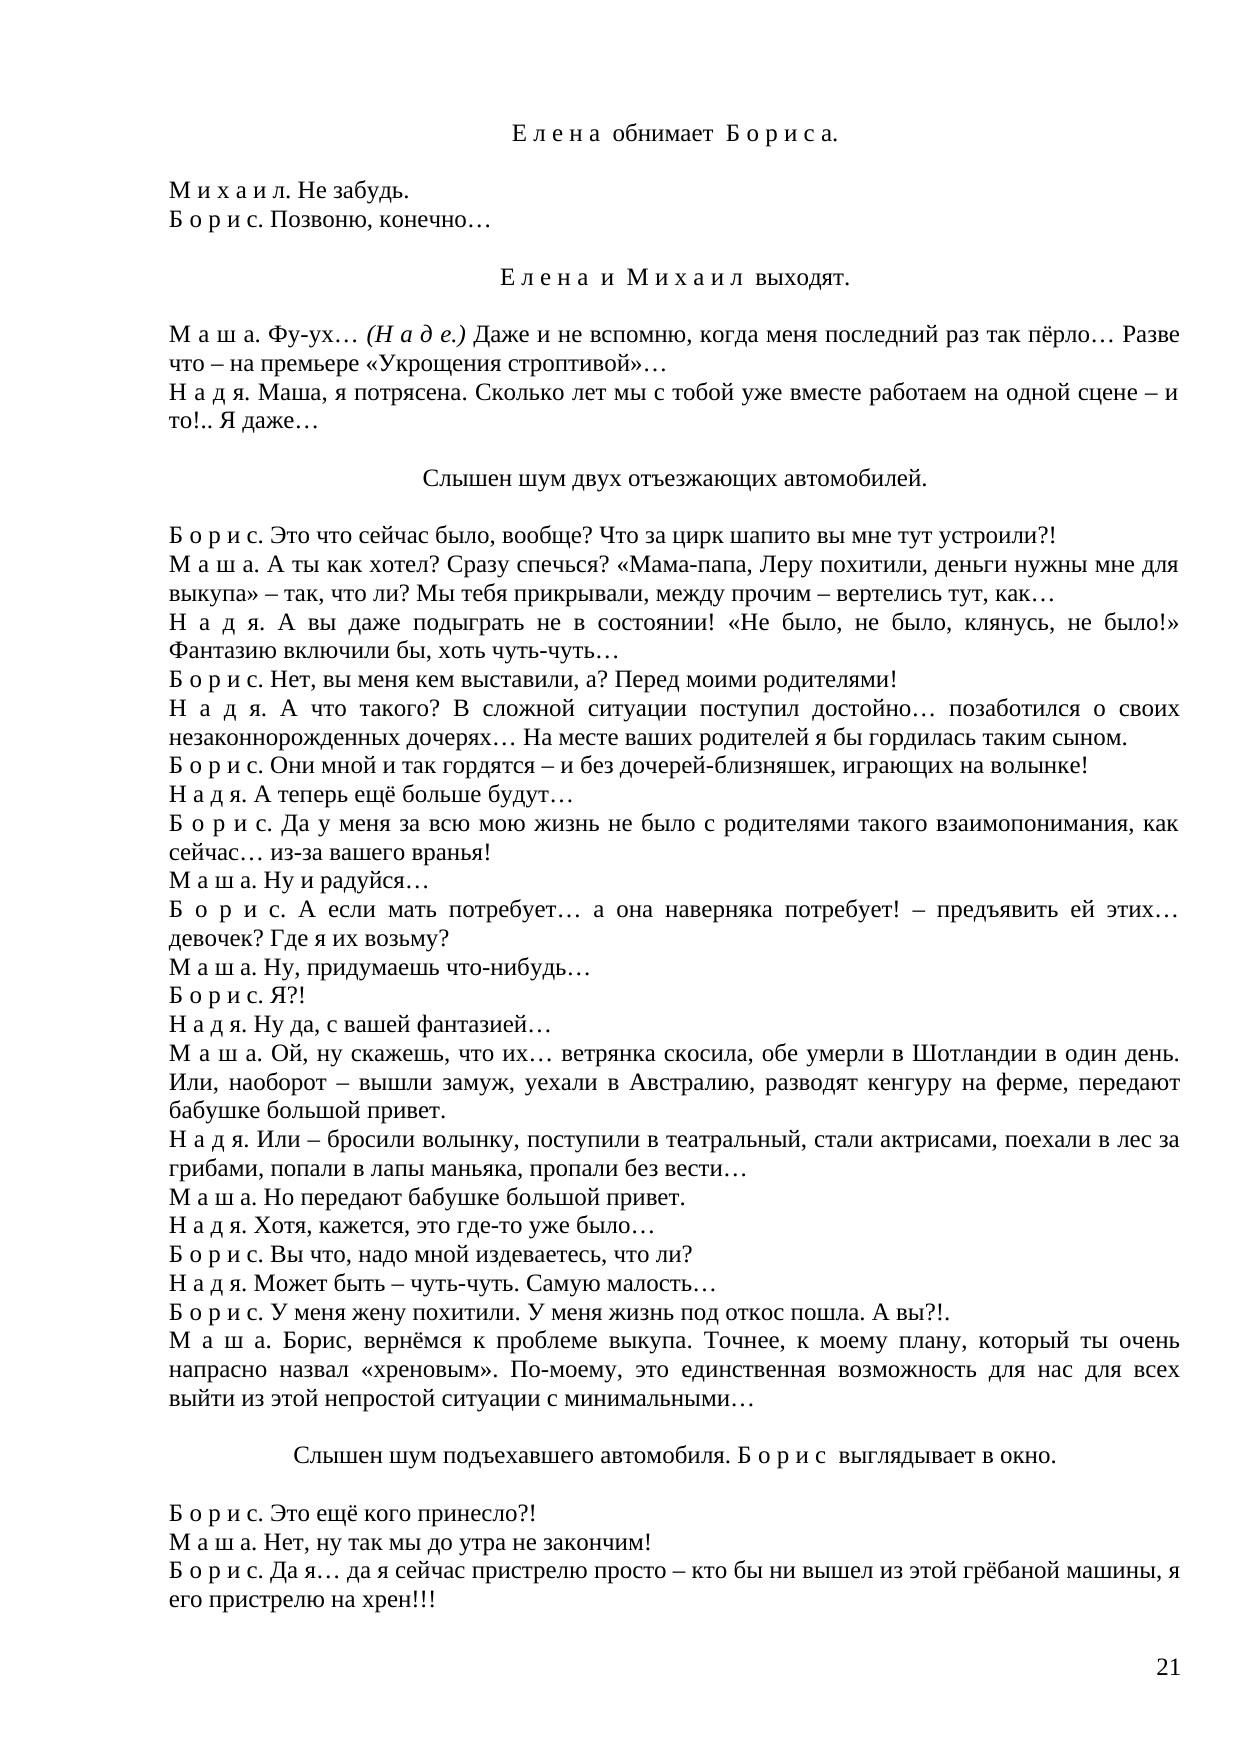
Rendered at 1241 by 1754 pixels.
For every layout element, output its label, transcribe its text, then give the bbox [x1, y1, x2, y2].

text Б о р и с. Вы что, надо мной издеваетесь, что ли? [169, 1239, 1181, 1268]
text Б о р и с. Они мной и так гордятся – и без дочерей-близняшек, играющих на волынке! [169, 751, 1181, 779]
text Н а д я. Маша, я потрясена. Сколько лет мы с тобой уже вместе работаем на одной сцене – и то!.. Я даже… [169, 377, 1181, 434]
text Б о р и с. А если мать потребует… а она наверняка потребует! – предъявить ей этих… девочек? Где я их возьму? [169, 894, 1181, 952]
text Слышен шум двух отъезжающих автомобилей. [169, 463, 1181, 492]
text Б о р и с. Да у меня за всю мою жизнь не было с родителями такого взаимопонимания, как сейчас… из-за вашего вранья! [169, 808, 1181, 866]
text Н а д я. А теперь ещё больше будут… [169, 779, 1181, 808]
text Б о р и с. Да я… да я сейчас пристрелю просто – кто бы ни вышел из этой грёбаной машины, я его пристрелю на хрен!!! [169, 1556, 1181, 1613]
text М а ш а. Ну, придумаешь что-нибудь… [169, 952, 1181, 981]
text Б о р и с. Это ещё кого принесло?! [169, 1498, 1181, 1527]
text М а ш а. Фу-ух… (Н а д е.) Даже и не вспомню, когда меня последний раз так пёрло… Разве что – на премьере «Укрощения строптивой»… [169, 319, 1181, 377]
text Н а д я. Ну да, с вашей фантазией… [169, 1009, 1181, 1038]
text Н а д я. А что такого? В сложной ситуации поступил достойно… позаботился о своих незаконнорожденных дочерях… На месте ваших родителей я бы гордилась таким сыном. [169, 693, 1181, 751]
text М а ш а. Нет, ну так мы до утра не закончим! [169, 1527, 1181, 1556]
text М а ш а. Но передают бабушке большой привет. [169, 1182, 1181, 1211]
text М а ш а. Ой, ну скажешь, что их… ветрянка скосила, обе умерли в Шотландии в один день. Или, наоборот – вышли замуж, уехали в Австралию, разводят кенгуру на ферме, передают бабушке большой привет. [169, 1038, 1181, 1124]
text Н а д я. Или – бросили волынку, поступили в театральный, стали актрисами, поехали в лес за грибами, попали в лапы маньяка, пропали без вести… [169, 1124, 1181, 1182]
text Е л е н а и М и х а и л выходят. [169, 262, 1181, 291]
text М а ш а. А ты как хотел? Сразу спечься? «Мама-папа, Леру похитили, деньги нужны мне для выкупа» – так, что ли? Мы тебя прикрывали, между прочим – вертелись тут, как… [169, 549, 1181, 607]
text Е л е н а обнимает Б о р и с а. [169, 118, 1181, 147]
text М и х а и л. Не забудь. [169, 176, 1181, 204]
text Н а д я. А вы даже подыграть не в состоянии! «Не было, не было, клянусь, не было!» Фантазию включили бы, хоть чуть-чуть… [169, 607, 1181, 664]
text Н а д я. Хотя, кажется, это где-то уже было… [169, 1211, 1181, 1239]
text Б о р и с. Это что сейчас было, вообще? Что за цирк шапито вы мне тут устроили?! [169, 521, 1181, 549]
text Слышен шум подъехавшего автомобиля. Б о р и с выглядывает в окно. [169, 1441, 1181, 1469]
text Б о р и с. Нет, вы меня кем выставили, а? Перед моими родителями! [169, 664, 1181, 693]
text М а ш а. Ну и радуйся… [169, 866, 1181, 894]
text Б о р и с. У меня жену похитили. У меня жизнь под откос пошла. А вы?!. [169, 1297, 1181, 1326]
text Н а д я. Может быть – чуть-чуть. Самую малость… [169, 1268, 1181, 1297]
text Б о р и с. Позвоню, конечно… [169, 204, 1181, 233]
text Б о р и с. Я?! [169, 981, 1181, 1009]
text М а ш а. Борис, вернёмся к проблеме выкупа. Точнее, к моему плану, который ты очень напрасно назвал «хреновым». По-моему, это единственная возможность для нас для всех выйти из этой непростой ситуации с минимальными… [169, 1326, 1181, 1412]
